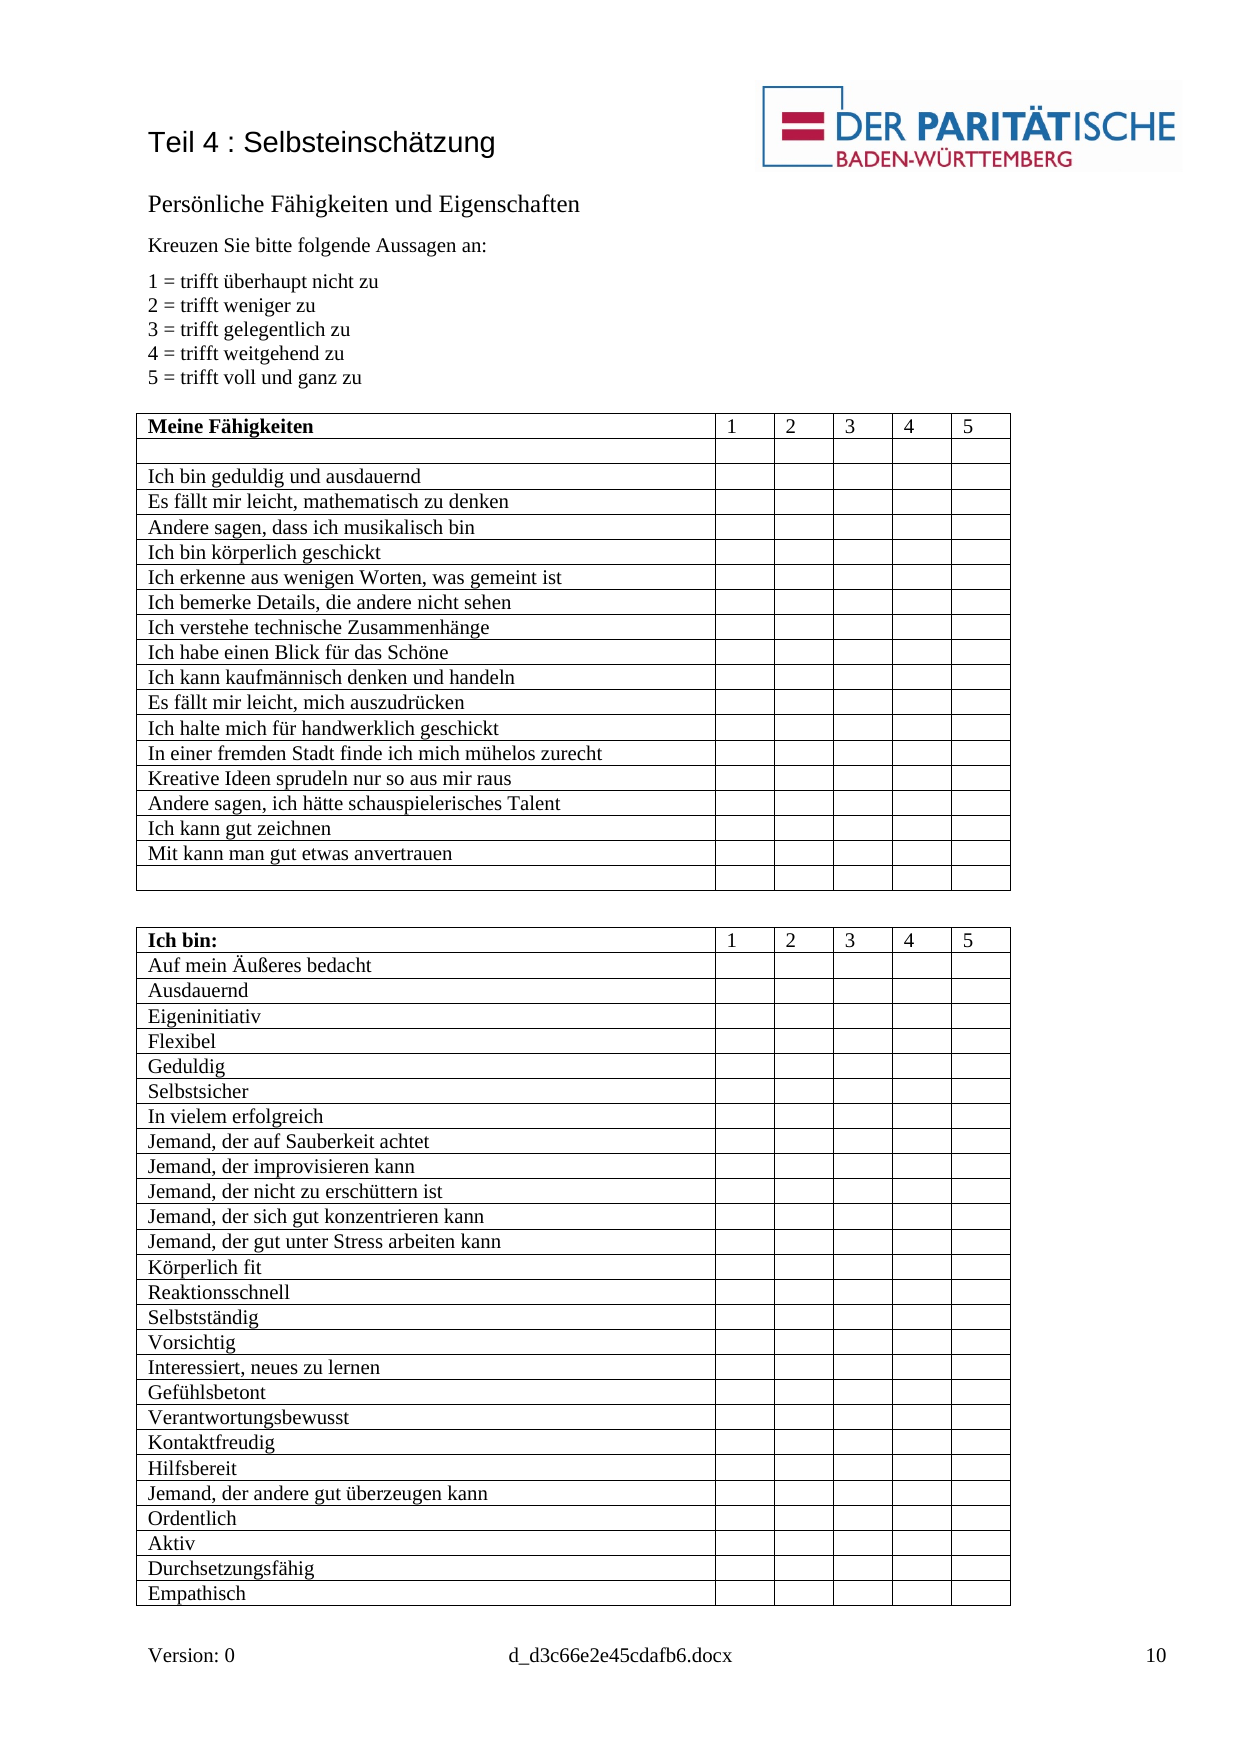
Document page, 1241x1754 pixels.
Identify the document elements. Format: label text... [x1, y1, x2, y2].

table_cell [716, 1556, 774, 1580]
table_cell Jemand, der improvisieren kann [137, 1154, 715, 1178]
table_cell [775, 1556, 833, 1580]
table_cell Gefühlsbetont [137, 1380, 715, 1404]
table_header 3 [834, 414, 892, 438]
table_cell [716, 1204, 774, 1228]
table_cell [834, 464, 892, 488]
table_cell [716, 1230, 774, 1253]
table_cell [893, 590, 951, 614]
table_cell [834, 1255, 892, 1279]
table_cell Durchsetzungsfähig [137, 1556, 715, 1580]
table_cell [893, 979, 951, 1002]
table_cell [775, 590, 833, 614]
table_cell [893, 540, 951, 564]
table_cell [775, 1029, 833, 1053]
table_cell [716, 953, 774, 977]
table_cell [893, 615, 951, 639]
table_cell Körperlich fit [137, 1255, 715, 1279]
text 5 = trifft voll und ganz zu [148, 365, 1166, 389]
table_cell [893, 766, 951, 790]
table_cell [952, 1004, 1010, 1028]
table_cell [137, 866, 715, 890]
table_cell [834, 1204, 892, 1228]
table_cell [775, 665, 833, 689]
table_cell In einer fremden Stadt finde ich mich mühelos zurecht [137, 741, 715, 764]
table_cell [716, 741, 774, 764]
table_cell [834, 1430, 892, 1454]
table_cell [834, 690, 892, 714]
table_cell [834, 1079, 892, 1103]
table_cell [775, 690, 833, 714]
text 2 = trifft weniger zu [148, 293, 1166, 317]
table_cell Selbstsicher [137, 1079, 715, 1103]
table_cell [834, 953, 892, 977]
table_cell [893, 866, 951, 890]
table_cell [834, 1129, 892, 1153]
table_cell [775, 766, 833, 790]
table_cell [893, 490, 951, 513]
table_cell [952, 791, 1010, 815]
table_cell [893, 1029, 951, 1053]
table_cell Mit kann man gut etwas anvertrauen [137, 841, 715, 865]
table_cell [952, 1380, 1010, 1404]
table_cell [716, 1305, 774, 1329]
table_cell [137, 439, 715, 463]
table_cell [775, 841, 833, 865]
table_cell [834, 1004, 892, 1028]
table_cell [952, 1204, 1010, 1228]
table_cell [893, 1405, 951, 1429]
table_cell [716, 1079, 774, 1103]
text Kreuzen Sie bitte folgende Aussagen an: [148, 233, 1166, 257]
table_cell [716, 866, 774, 890]
table_cell [952, 1305, 1010, 1329]
table_cell [952, 816, 1010, 840]
table_cell [716, 1506, 774, 1530]
table_cell [775, 1129, 833, 1153]
table_cell [952, 841, 1010, 865]
table_header 2 [775, 928, 833, 952]
table_cell [952, 490, 1010, 513]
table_cell [775, 866, 833, 890]
table_cell [834, 1531, 892, 1555]
table_cell Ich bin körperlich geschickt [137, 540, 715, 564]
table_cell [775, 1054, 833, 1078]
table_cell [716, 640, 774, 664]
table_cell [775, 1430, 833, 1454]
table_cell [775, 1506, 833, 1530]
table_cell [775, 1204, 833, 1228]
table_cell [716, 979, 774, 1002]
table_cell [775, 1154, 833, 1178]
table_cell Eigeninitiativ [137, 1004, 715, 1028]
table_cell Vorsichtig [137, 1330, 715, 1354]
table_cell [893, 1255, 951, 1279]
table_cell [775, 715, 833, 739]
table_cell [834, 791, 892, 815]
table_cell [834, 565, 892, 589]
table_cell [775, 1305, 833, 1329]
table_cell [775, 1179, 833, 1203]
table_cell [716, 791, 774, 815]
table_cell [893, 1506, 951, 1530]
text Persönliche Fähigkeiten und Eigenschaften [148, 189, 1166, 218]
table_cell [716, 1154, 774, 1178]
table_cell [775, 490, 833, 513]
table_cell [834, 665, 892, 689]
table_cell [893, 1129, 951, 1153]
table_cell [834, 540, 892, 564]
table_cell Auf mein Äußeres bedacht [137, 953, 715, 977]
table_cell [716, 540, 774, 564]
table_cell [952, 515, 1010, 539]
table_cell [952, 640, 1010, 664]
table_cell [834, 1104, 892, 1128]
table_cell [716, 1581, 774, 1605]
table_cell [952, 1355, 1010, 1379]
table_cell [775, 1280, 833, 1304]
table_cell Ich erkenne aus wenigen Worten, was gemeint ist [137, 565, 715, 589]
table_cell [952, 953, 1010, 977]
table_cell [716, 1355, 774, 1379]
table_cell [952, 1280, 1010, 1304]
table_cell [893, 1455, 951, 1479]
table_cell [716, 1029, 774, 1053]
table_cell [834, 439, 892, 463]
table_cell [716, 1481, 774, 1504]
table_cell [893, 640, 951, 664]
table_cell [893, 1004, 951, 1028]
table_cell Es fällt mir leicht, mathematisch zu denken [137, 490, 715, 513]
table_cell [834, 590, 892, 614]
table_cell Ausdauernd [137, 979, 715, 1002]
table_cell [716, 1430, 774, 1454]
table_cell [775, 1531, 833, 1555]
table_cell [775, 640, 833, 664]
table_cell [893, 1179, 951, 1203]
table_cell [716, 515, 774, 539]
table_cell [716, 464, 774, 488]
table_cell [952, 1506, 1010, 1530]
table_cell [952, 665, 1010, 689]
table_header 5 [952, 414, 1010, 438]
table_cell [893, 439, 951, 463]
table_cell [834, 1029, 892, 1053]
table_cell Ich kann kaufmännisch denken und handeln [137, 665, 715, 689]
table_cell [893, 1305, 951, 1329]
table_cell [716, 766, 774, 790]
table_cell [716, 665, 774, 689]
table_cell [834, 1280, 892, 1304]
table_cell [834, 1380, 892, 1404]
table_cell Ich habe einen Blick für das Schöne [137, 640, 715, 664]
table_cell [952, 1455, 1010, 1479]
table_header 4 [893, 928, 951, 952]
table_cell [952, 1230, 1010, 1253]
table_cell [834, 766, 892, 790]
table_cell [834, 515, 892, 539]
table_cell Jemand, der sich gut konzentrieren kann [137, 1204, 715, 1228]
table_cell Es fällt mir leicht, mich auszudrücken [137, 690, 715, 714]
table_cell [775, 615, 833, 639]
table_cell [893, 816, 951, 840]
table_cell Jemand, der auf Sauberkeit achtet [137, 1129, 715, 1153]
table_cell Selbstständig [137, 1305, 715, 1329]
text 3 = trifft gelegentlich zu [148, 317, 1166, 341]
table_cell [716, 1380, 774, 1404]
table_cell [952, 1129, 1010, 1153]
table_cell [716, 1255, 774, 1279]
table_cell [952, 1179, 1010, 1203]
table_cell [834, 1481, 892, 1504]
table_cell [952, 1079, 1010, 1103]
table_cell [952, 565, 1010, 589]
table_cell Andere sagen, ich hätte schauspielerisches Talent [137, 791, 715, 815]
table_cell [775, 1004, 833, 1028]
table_cell [952, 866, 1010, 890]
table_cell Andere sagen, dass ich musikalisch bin [137, 515, 715, 539]
table_cell [952, 1481, 1010, 1504]
table_header 1 [716, 414, 774, 438]
table_cell [952, 1405, 1010, 1429]
table_cell [893, 741, 951, 764]
table_cell [893, 464, 951, 488]
picture [754, 80, 1183, 172]
table_cell [716, 490, 774, 513]
table_cell [834, 866, 892, 890]
table_cell [952, 1255, 1010, 1279]
table_cell [775, 1355, 833, 1379]
table_cell [893, 690, 951, 714]
table_cell [834, 1179, 892, 1203]
table_cell [952, 1104, 1010, 1128]
table_cell [834, 1330, 892, 1354]
table_cell [775, 565, 833, 589]
table_cell [775, 1481, 833, 1504]
text 4 = trifft weitgehend zu [148, 341, 1166, 365]
table_cell Ordentlich [137, 1506, 715, 1530]
table_cell [716, 715, 774, 739]
table_cell [834, 1405, 892, 1429]
table_cell [775, 1079, 833, 1103]
table_cell Kreative Ideen sprudeln nur so aus mir raus [137, 766, 715, 790]
table_cell [716, 816, 774, 840]
table_cell [716, 1455, 774, 1479]
table_cell [952, 1330, 1010, 1354]
table_cell [952, 715, 1010, 739]
table_cell [775, 1330, 833, 1354]
table_cell [952, 1556, 1010, 1580]
table_cell [775, 953, 833, 977]
table_cell [952, 979, 1010, 1002]
table_cell [893, 1204, 951, 1228]
table_cell [893, 1154, 951, 1178]
table_cell [952, 1531, 1010, 1555]
table_cell [716, 1179, 774, 1203]
table_cell [952, 1430, 1010, 1454]
table_cell Ich halte mich für handwerklich geschickt [137, 715, 715, 739]
table_cell [834, 490, 892, 513]
table_cell [716, 1104, 774, 1128]
table_cell Jemand, der andere gut überzeugen kann [137, 1481, 715, 1504]
table_cell [716, 565, 774, 589]
table_cell [775, 1581, 833, 1605]
table_cell [893, 1380, 951, 1404]
table_cell Interessiert, neues zu lernen [137, 1355, 715, 1379]
table_cell [893, 1330, 951, 1354]
table_cell [834, 640, 892, 664]
table_cell [893, 1280, 951, 1304]
table_cell [834, 816, 892, 840]
table_cell [952, 1029, 1010, 1053]
table_cell [716, 615, 774, 639]
table_cell [834, 1154, 892, 1178]
table_cell [893, 1230, 951, 1253]
table_cell [716, 590, 774, 614]
table_cell [952, 590, 1010, 614]
table_cell Flexibel [137, 1029, 715, 1053]
table_cell [952, 439, 1010, 463]
table_cell [834, 1054, 892, 1078]
table_cell [893, 1481, 951, 1504]
table_cell [834, 615, 892, 639]
table_cell [716, 439, 774, 463]
table_header 1 [716, 928, 774, 952]
table_cell [834, 1556, 892, 1580]
table_cell [893, 1531, 951, 1555]
table_cell [834, 741, 892, 764]
table_cell Ich kann gut zeichnen [137, 816, 715, 840]
table_cell [952, 766, 1010, 790]
table_cell [893, 953, 951, 977]
table_cell [834, 841, 892, 865]
table_cell [893, 515, 951, 539]
table_cell [716, 690, 774, 714]
table_cell [834, 1506, 892, 1530]
table_cell Jemand, der nicht zu erschüttern ist [137, 1179, 715, 1203]
table_cell [775, 979, 833, 1002]
table_header 2 [775, 414, 833, 438]
table_cell [834, 1581, 892, 1605]
table_cell Verantwortungsbewusst [137, 1405, 715, 1429]
table_cell [952, 540, 1010, 564]
table_cell [775, 741, 833, 764]
table_cell Ich verstehe technische Zusammenhänge [137, 615, 715, 639]
table_cell Ich bin geduldig und ausdauernd [137, 464, 715, 488]
table_header Meine Fähigkeiten [137, 414, 715, 438]
table_cell Reaktionsschnell [137, 1280, 715, 1304]
table_cell [716, 1129, 774, 1153]
table_cell [834, 979, 892, 1002]
table_cell [775, 540, 833, 564]
table_cell [893, 841, 951, 865]
table_cell [893, 1104, 951, 1128]
table_cell Empathisch [137, 1581, 715, 1605]
table_cell [893, 1355, 951, 1379]
table_header 4 [893, 414, 951, 438]
table_cell [716, 1330, 774, 1354]
table_cell [716, 841, 774, 865]
table_cell [952, 1154, 1010, 1178]
table_cell [775, 816, 833, 840]
table_cell Ich bemerke Details, die andere nicht sehen [137, 590, 715, 614]
table_cell [775, 1455, 833, 1479]
table_cell Jemand, der gut unter Stress arbeiten kann [137, 1230, 715, 1253]
table_cell In vielem erfolgreich [137, 1104, 715, 1128]
table_cell [952, 741, 1010, 764]
table_cell Geduldig [137, 1054, 715, 1078]
table_header 3 [834, 928, 892, 952]
table_cell [893, 791, 951, 815]
table_header 5 [952, 928, 1010, 952]
table_cell Aktiv [137, 1531, 715, 1555]
table_cell [834, 1355, 892, 1379]
table_cell Kontaktfreudig [137, 1430, 715, 1454]
table_cell [716, 1004, 774, 1028]
table_cell [893, 1556, 951, 1580]
table_cell [775, 515, 833, 539]
table_cell [952, 615, 1010, 639]
table_cell [775, 1104, 833, 1128]
table_cell [775, 464, 833, 488]
table_cell [775, 1230, 833, 1253]
table_cell [893, 715, 951, 739]
table_cell [893, 665, 951, 689]
table_cell [893, 1054, 951, 1078]
table_cell [952, 690, 1010, 714]
table_cell [952, 1581, 1010, 1605]
table_cell [893, 1079, 951, 1103]
table_cell [775, 1255, 833, 1279]
table_cell [775, 1380, 833, 1404]
table_cell [834, 1230, 892, 1253]
table_cell [893, 565, 951, 589]
table_cell [834, 1455, 892, 1479]
table_cell Hilfsbereit [137, 1455, 715, 1479]
table_cell [716, 1405, 774, 1429]
table_cell [952, 1054, 1010, 1078]
table_cell [893, 1430, 951, 1454]
table_cell [952, 464, 1010, 488]
text 1 = trifft überhaupt nicht zu [148, 269, 1166, 293]
table_cell [834, 715, 892, 739]
table_cell [775, 791, 833, 815]
table_cell [834, 1305, 892, 1329]
table_cell [716, 1054, 774, 1078]
table_header Ich bin: [137, 928, 715, 952]
table_cell [716, 1531, 774, 1555]
table_cell [775, 1405, 833, 1429]
table_cell [775, 439, 833, 463]
table_cell [716, 1280, 774, 1304]
table_cell [893, 1581, 951, 1605]
